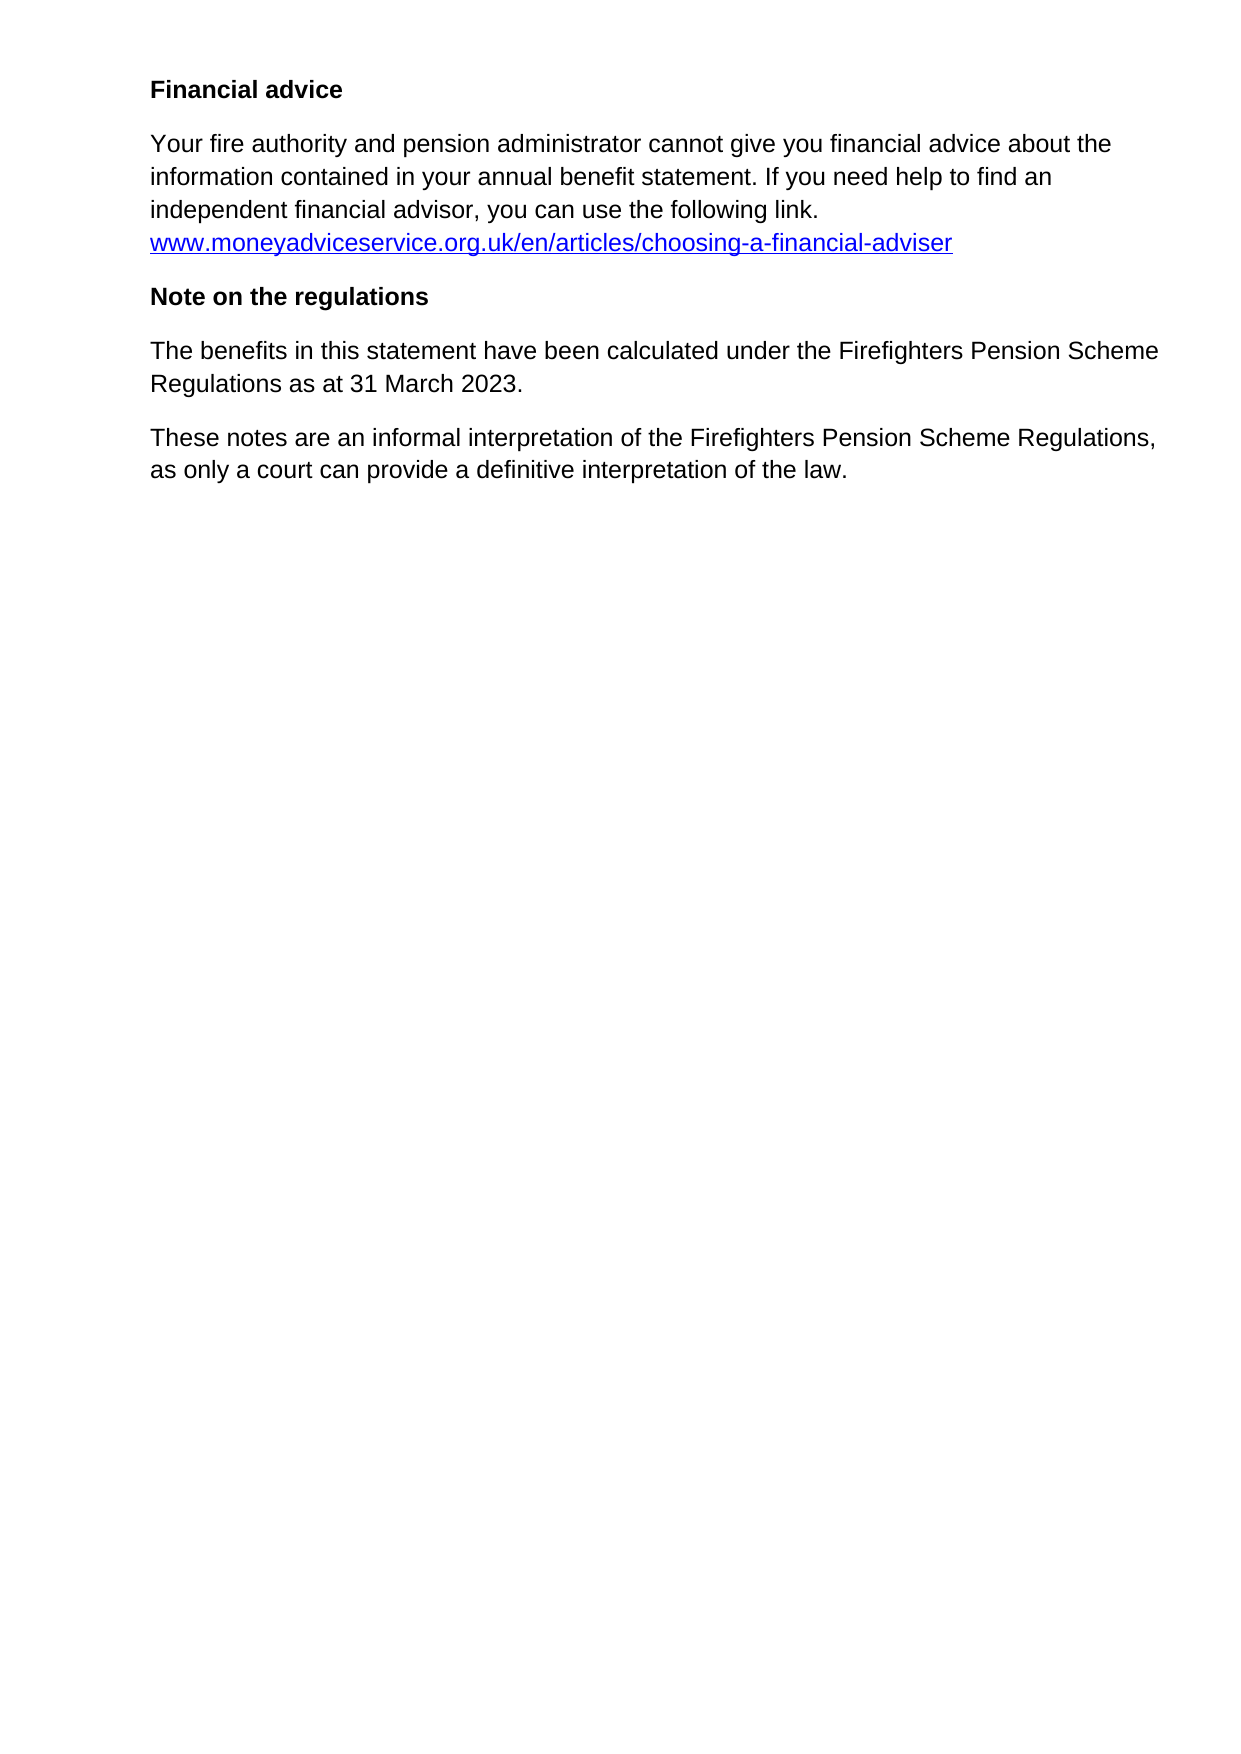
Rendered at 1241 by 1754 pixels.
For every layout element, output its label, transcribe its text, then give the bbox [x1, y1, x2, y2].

text Note on the regulations [75, 282, 1165, 311]
text Financial advice [75, 75, 1165, 104]
text The benefits in this statement have been calculated under the Firefighters Pension Scheme Regulations as at 31 March 2023. [150, 336, 1165, 397]
text These notes are an informal interpretation of the Firefighters Pension Scheme Regulations, as only a court can provide a definitive interpretation of the law. [150, 422, 1165, 484]
text Your fire authority and pension administrator cannot give you financial advice about the information contained in your annual benefit statement. If you need help to find an independent financial advisor, you can use the following link. www.moneyadviceservice.org.uk/en/articles/choosing-a-financial-adviser [150, 129, 1165, 257]
